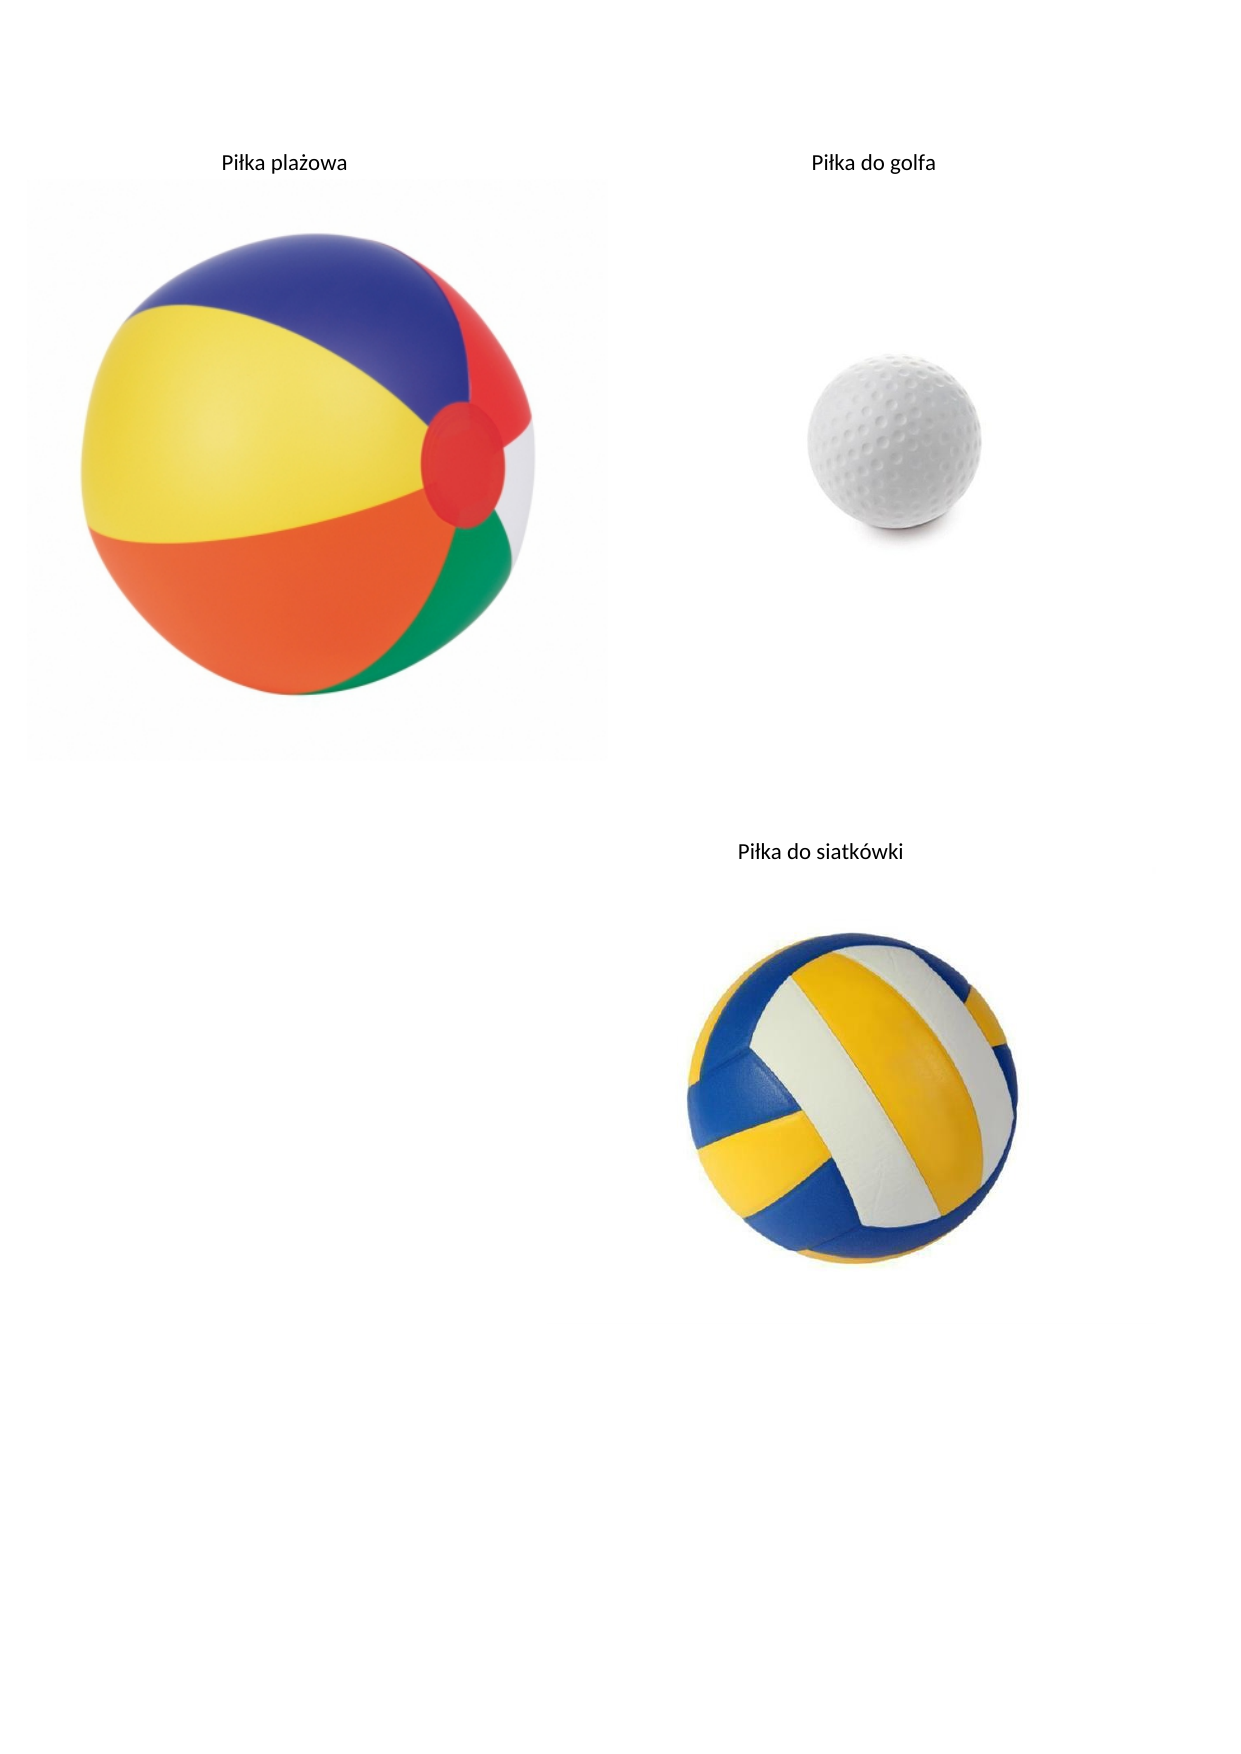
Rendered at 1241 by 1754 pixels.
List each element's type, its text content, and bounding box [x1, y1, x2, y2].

picture [753, 317, 1024, 588]
picture [26, 179, 608, 761]
text Piłka do siatkówki [148, 837, 1093, 897]
text Piłka plażowa Piłka do golfa [148, 148, 1093, 176]
picture [546, 867, 1157, 1324]
